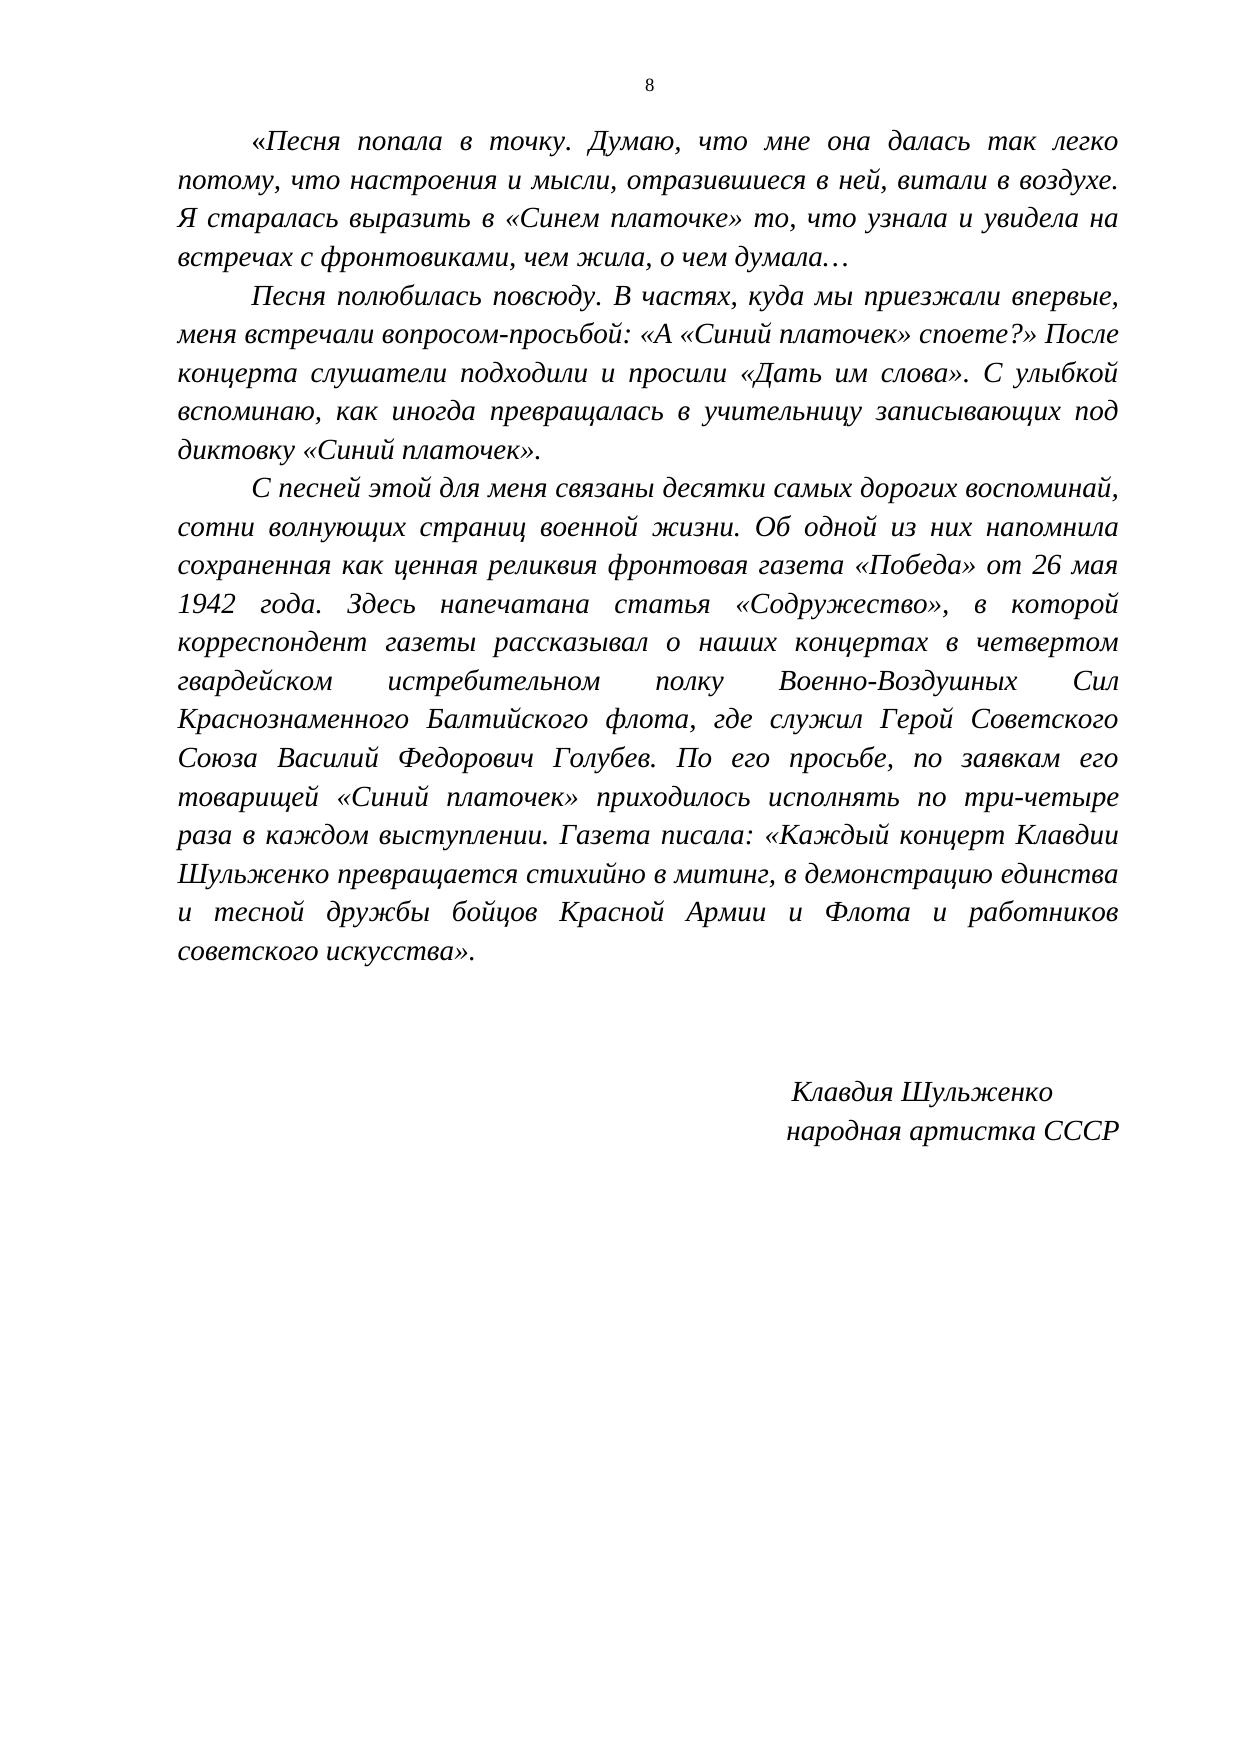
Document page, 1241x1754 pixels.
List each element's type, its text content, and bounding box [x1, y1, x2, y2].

text Клавдия Шульженко [177, 1074, 1122, 1108]
text «Песня попала в точку. Думаю, что мне она далась так легко потому, что настроения и мысли, отразившиеся в ней, витали в воздухе. Я старалась выразить в «Синем платочке» то, что узнала и увидела на встречах с фронтовиками, чем жила, о чем думала… [177, 123, 1122, 273]
text народная артистка СССР [177, 1113, 1122, 1146]
text Песня полюбилась повсюду. В частях, куда мы приезжали впервые, меня встречали вопросом-просьбой: «А «Синий платочек» споете?» После концерта слушатели подходили и просили «Дать им слова». С улыбкой вспоминаю, как иногда превращалась в учительницу записывающих под диктовку «Синий платочек». [177, 278, 1122, 465]
text С песней этой для меня связаны десятки самых дорогих воспоминай, сотни волнующих страниц военной жизни. Об одной из них напомнила сохраненная как ценная реликвия фронтовая газета «Победа» от 26 мая 1942 года. Здесь напечатана статья «Содружество», в которой корреспондент газеты рассказывал о наших концертах в четвертом гвардейском истребительном полку Военно-Воздушных Сил Краснознаменного Балтийского флота, где служил Герой Советского Союза Василий Федорович Голубев. По его просьбе, по заявкам его товарищей «Синий платочек» приходилось исполнять по три-четыре раза в каждом выступлении. Газета писала: «Каждый концерт Клавдии Шульженко превращается стихийно в митинг, в демонстрацию единства и тесной дружбы бойцов Красной Армии и Флота и работников советского искусства». [177, 470, 1122, 966]
